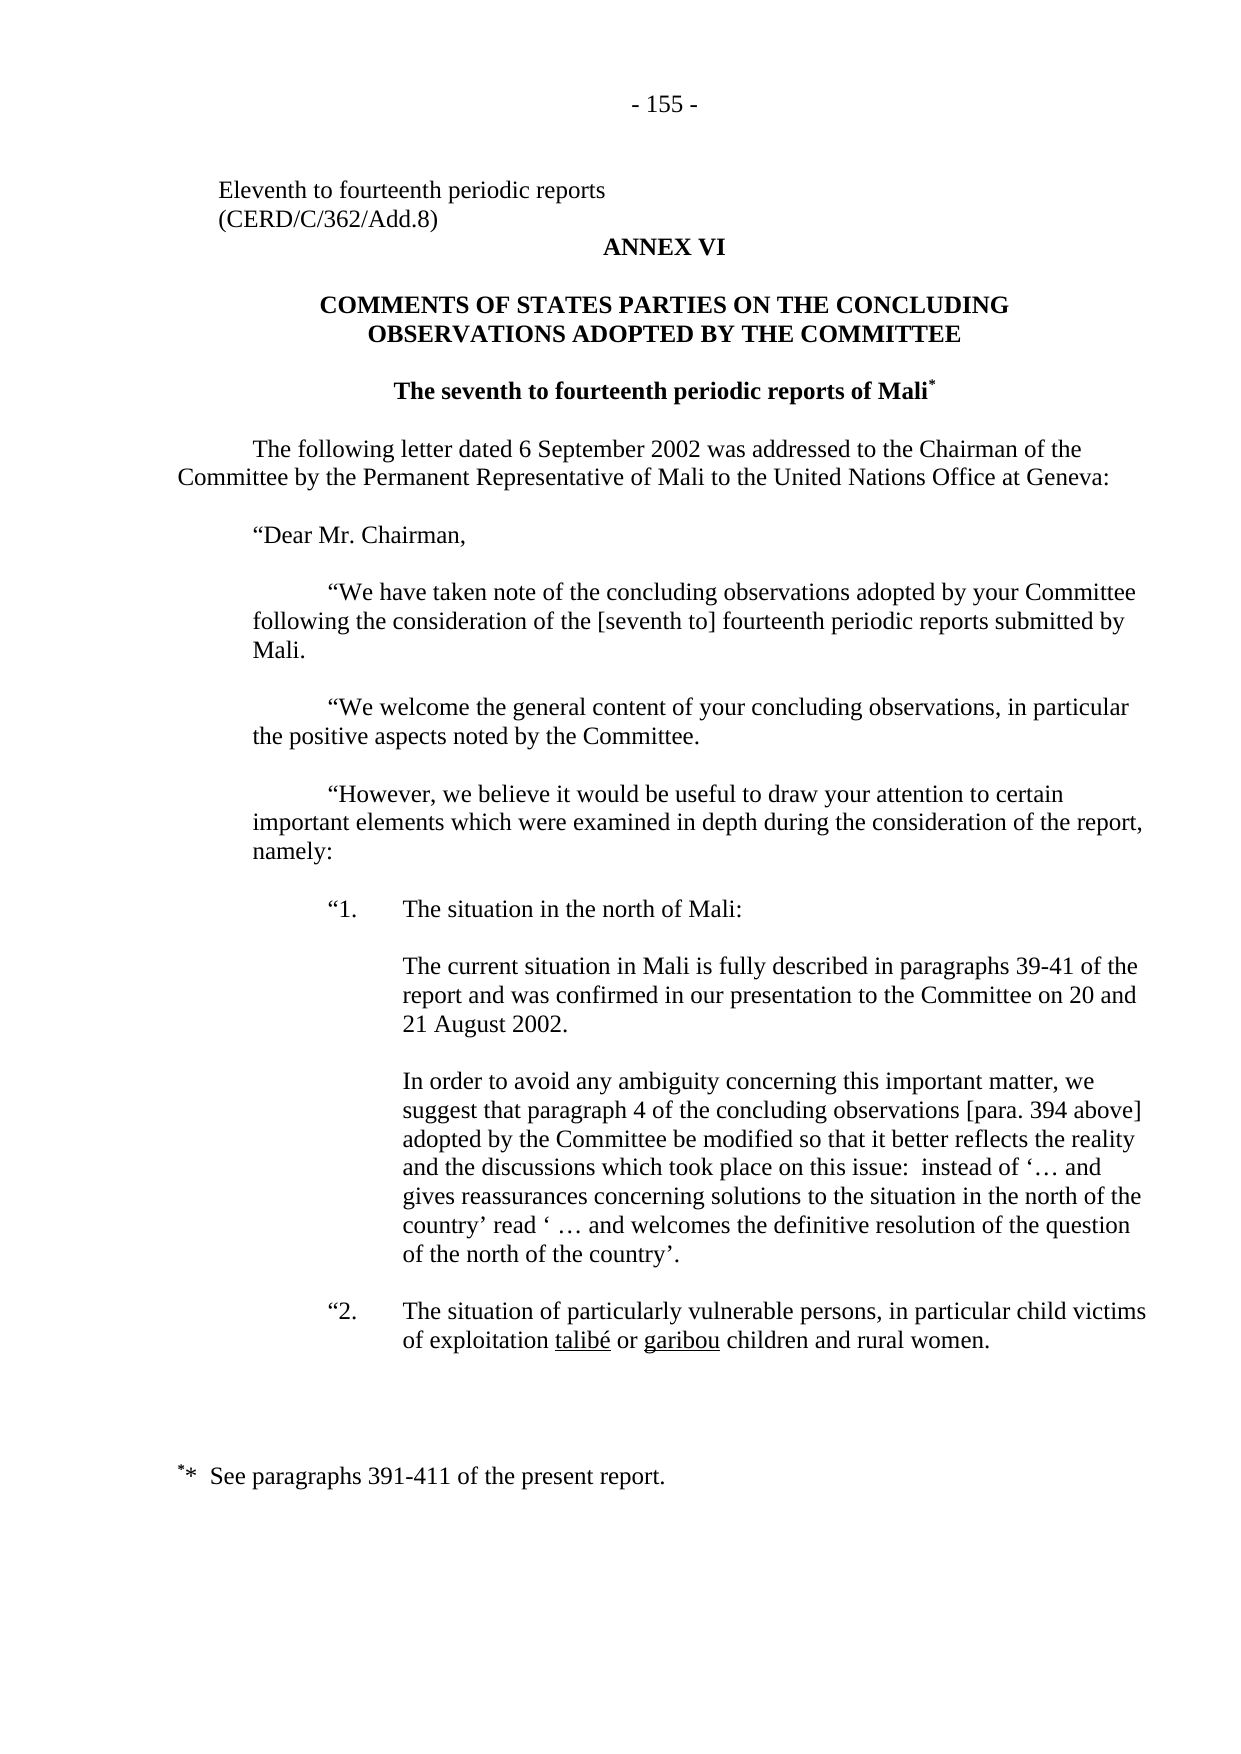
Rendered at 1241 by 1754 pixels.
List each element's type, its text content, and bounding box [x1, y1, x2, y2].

text “1. The situation in the north of Mali: [252, 894, 1152, 922]
text “2. The situation of particularly vulnerable persons, in particular child victims of exploitation talibé or garibou children and rural women. [327, 1296, 1152, 1354]
subtitle COMMENTS OF STATES PARTIES ON THE CONCLUDING [177, 290, 1152, 319]
text In order to avoid any ambiguity concerning this important matter, we suggest that paragraph 4 of the concluding observations [para. 394 above] adopted by the Committee be modified so that it better reflects the reality and the discussions which took place on this issue: instead of ‘… and gives reassurances concerning solutions to the situation in the north of the country’ read ‘ … and welcomes the definitive resolution of the question of the north of the country’. [402, 1066, 1152, 1267]
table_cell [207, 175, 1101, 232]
text The following letter dated 6 September 2002 was addressed to the Chairman of the Committee by the Permanent Representative of Mali to the United Nations Office at Geneva: [177, 434, 1152, 491]
text “We have taken note of the concluding observations adopted by your Committee following the consideration of the [seventh to] fourteenth periodic reports submitted by Mali. [252, 577, 1152, 664]
text “We welcome the general content of your concluding observations, in particular the positive aspects noted by the Committee. [252, 692, 1152, 750]
text The current situation in Mali is fully described in paragraphs 39-41 of the report and was confirmed in our presentation to the Committee on 20 and 21 August 2002. [402, 951, 1152, 1037]
subtitle The seventh to fourteenth periodic reports of Mali* [177, 376, 1152, 405]
subtitle OBSERVATIONS ADOPTED BY THE COMMITTEE [177, 319, 1152, 347]
text “However, we believe it would be useful to draw your attention to certain important elements which were examined in depth during the consideration of the report, namely: [252, 779, 1152, 865]
text “Dear Mr. Chairman, [252, 520, 1152, 549]
subtitle ANNEX VI [177, 232, 1152, 261]
